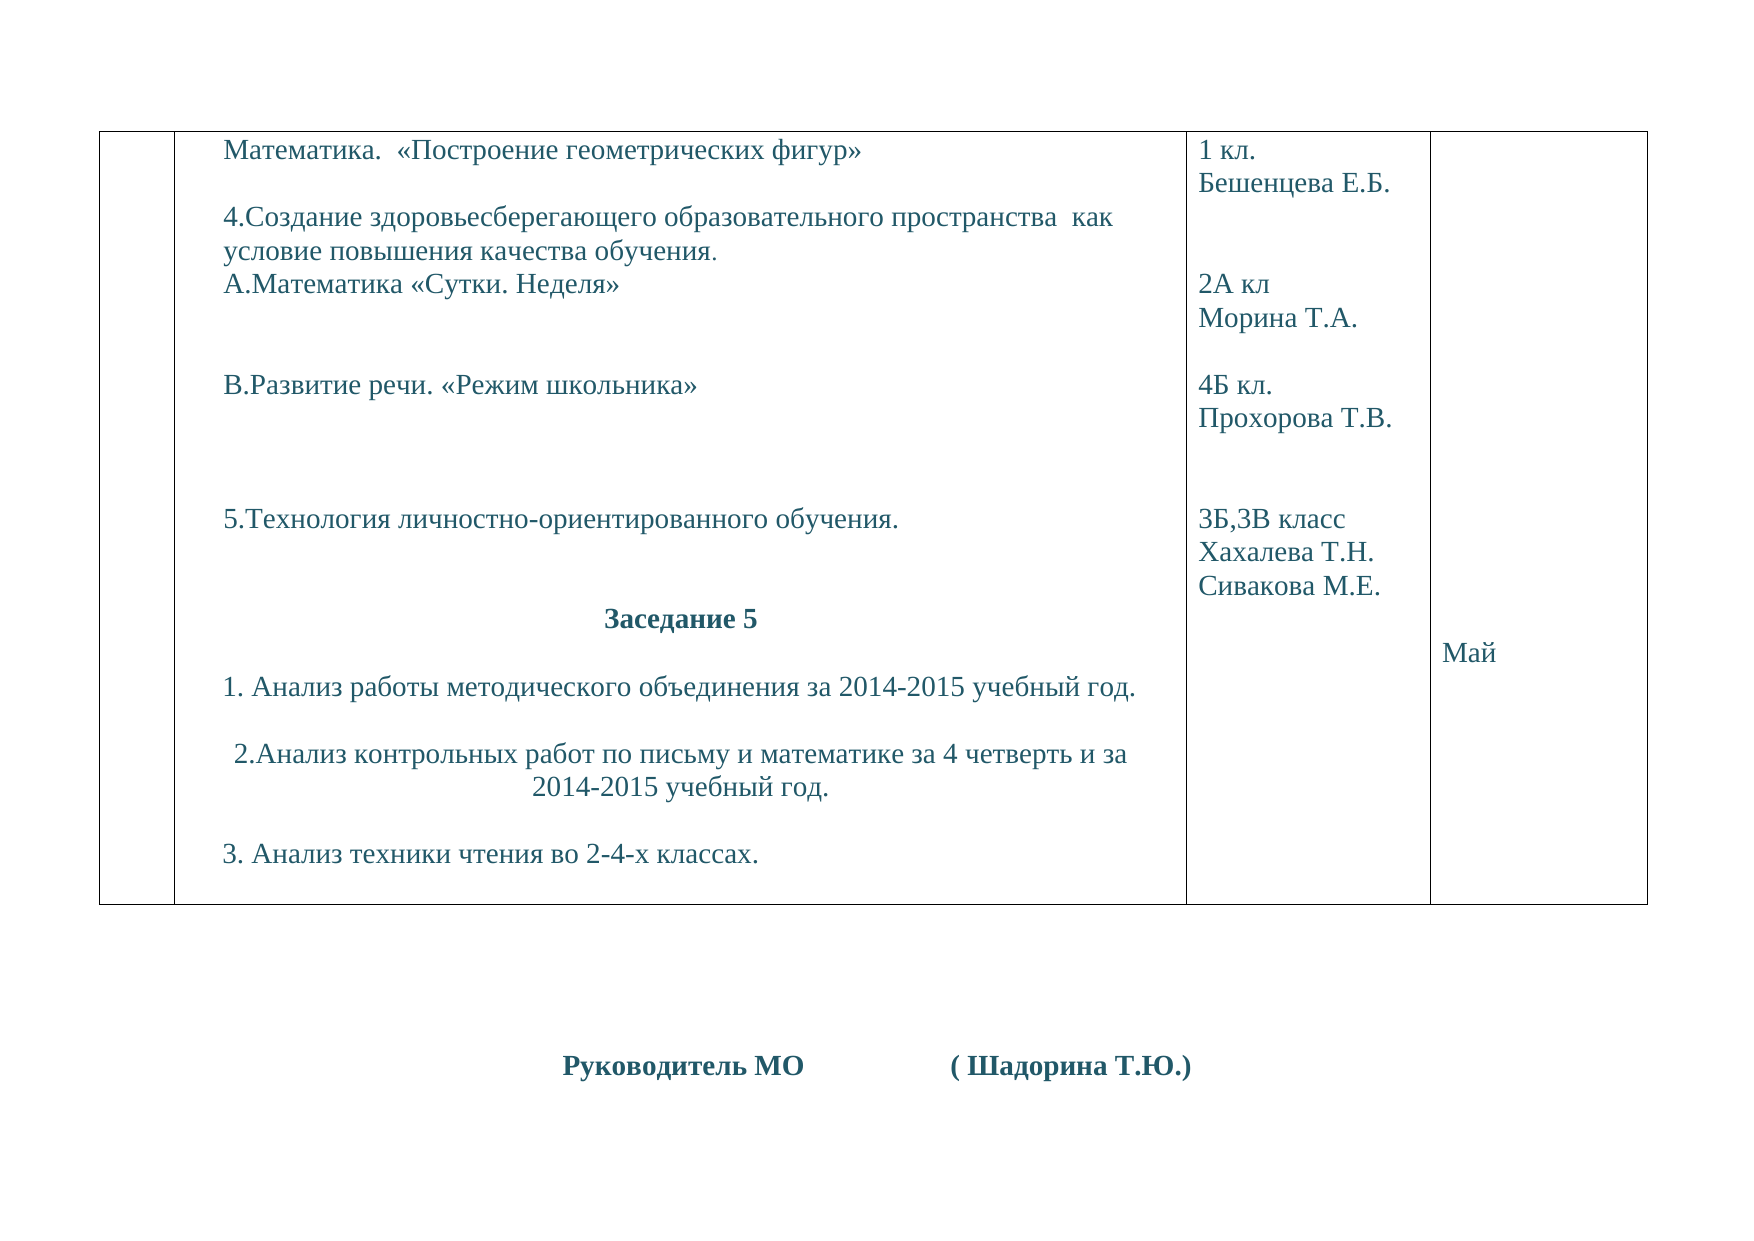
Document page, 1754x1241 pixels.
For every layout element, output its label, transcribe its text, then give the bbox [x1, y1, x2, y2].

text Руководитель МО ( Шадорина Т.Ю.) [118, 1048, 1636, 1082]
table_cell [175, 132, 1186, 903]
table_cell [100, 132, 174, 903]
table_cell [1187, 132, 1430, 903]
table_cell Февраль-+Март Май [1431, 132, 1647, 903]
